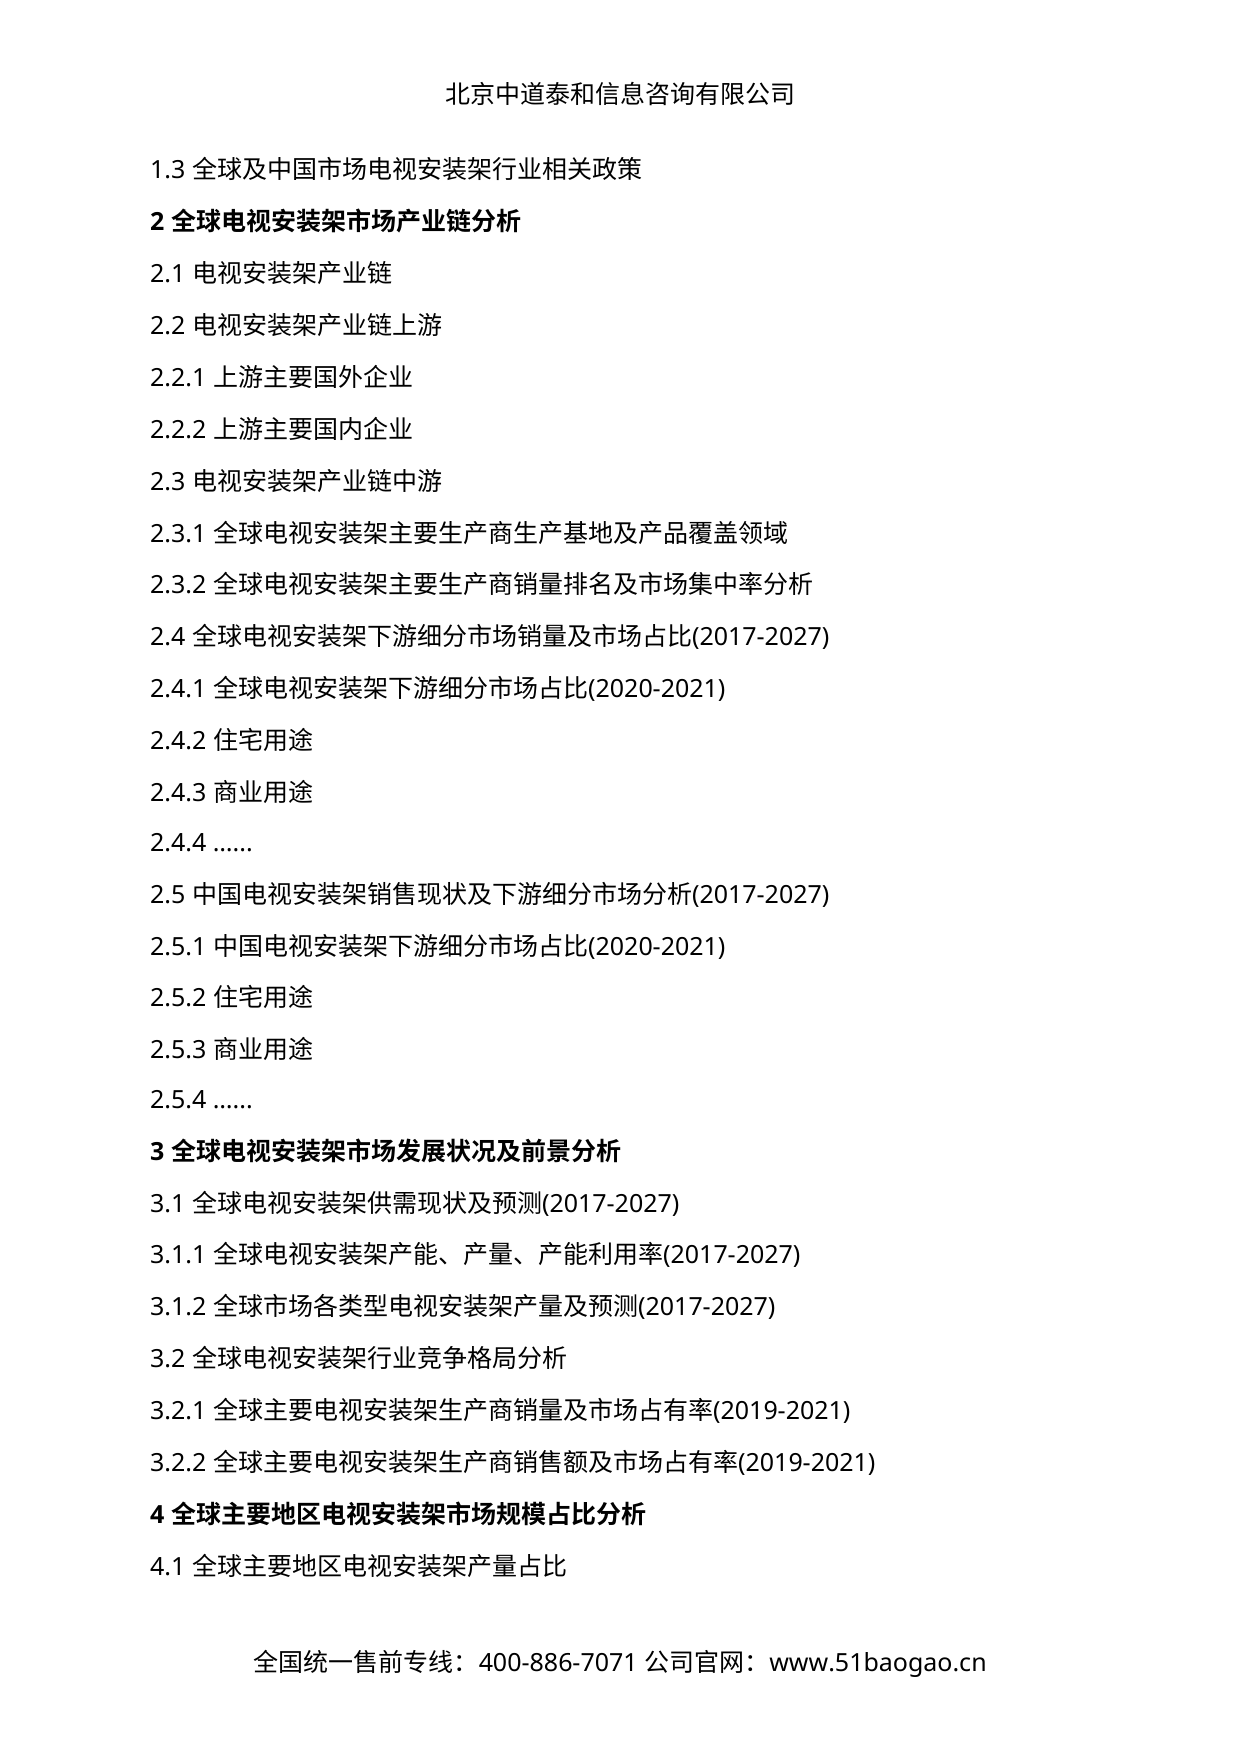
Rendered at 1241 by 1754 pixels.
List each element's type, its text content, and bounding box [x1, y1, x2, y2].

text 4 全球主要地区电视安装架市场规模占比分析 [150, 1494, 1090, 1531]
text 2.3.1 全球电视安装架主要生产商生产基地及产品覆盖领域 [150, 513, 1090, 549]
text 3.2.1 全球主要电视安装架生产商销量及市场占有率(2019-2021) [150, 1391, 1090, 1427]
text 2.3 电视安装架产业链中游 [150, 461, 1090, 497]
text 2.4.1 全球电视安装架下游细分市场占比(2020-2021) [150, 669, 1090, 705]
text 1.3 全球及中国市场电视安装架行业相关政策 [150, 150, 1090, 186]
text 3 全球电视安装架市场发展状况及前景分析 [150, 1131, 1090, 1167]
text 2.4 全球电视安装架下游细分市场销量及市场占比(2017-2027) [150, 617, 1090, 653]
text 2.5.4 …... [150, 1082, 1090, 1116]
text 2.2 电视安装架产业链上游 [150, 306, 1090, 342]
text 3.2 全球电视安装架行业竞争格局分析 [150, 1339, 1090, 1375]
text 3.1.2 全球市场各类型电视安装架产量及预测(2017-2027) [150, 1287, 1090, 1323]
text 2.1 电视安装架产业链 [150, 254, 1090, 290]
text 2.4.2 住宅用途 [150, 721, 1090, 757]
text 2.2.2 上游主要国内企业 [150, 409, 1090, 446]
text 2.2.1 上游主要国外企业 [150, 357, 1090, 394]
text 2.5.3 商业用途 [150, 1030, 1090, 1066]
text 3.1 全球电视安装架供需现状及预测(2017-2027) [150, 1183, 1090, 1219]
text 2.5 中国电视安装架销售现状及下游细分市场分析(2017-2027) [150, 874, 1090, 910]
text 3.2.2 全球主要电视安装架生产商销售额及市场占有率(2019-2021) [150, 1442, 1090, 1479]
text 2 全球电视安装架市场产业链分析 [150, 202, 1090, 238]
text 2.4.4 …... [150, 824, 1090, 858]
text 4.1 全球主要地区电视安装架产量占比 [150, 1546, 1090, 1582]
text 2.3.2 全球电视安装架主要生产商销量排名及市场集中率分析 [150, 565, 1090, 601]
text 2.5.1 中国电视安装架下游细分市场占比(2020-2021) [150, 926, 1090, 962]
text 3.1.1 全球电视安装架产能、产量、产能利用率(2017-2027) [150, 1235, 1090, 1271]
text 2.5.2 住宅用途 [150, 978, 1090, 1014]
text 2.4.3 商业用途 [150, 772, 1090, 809]
